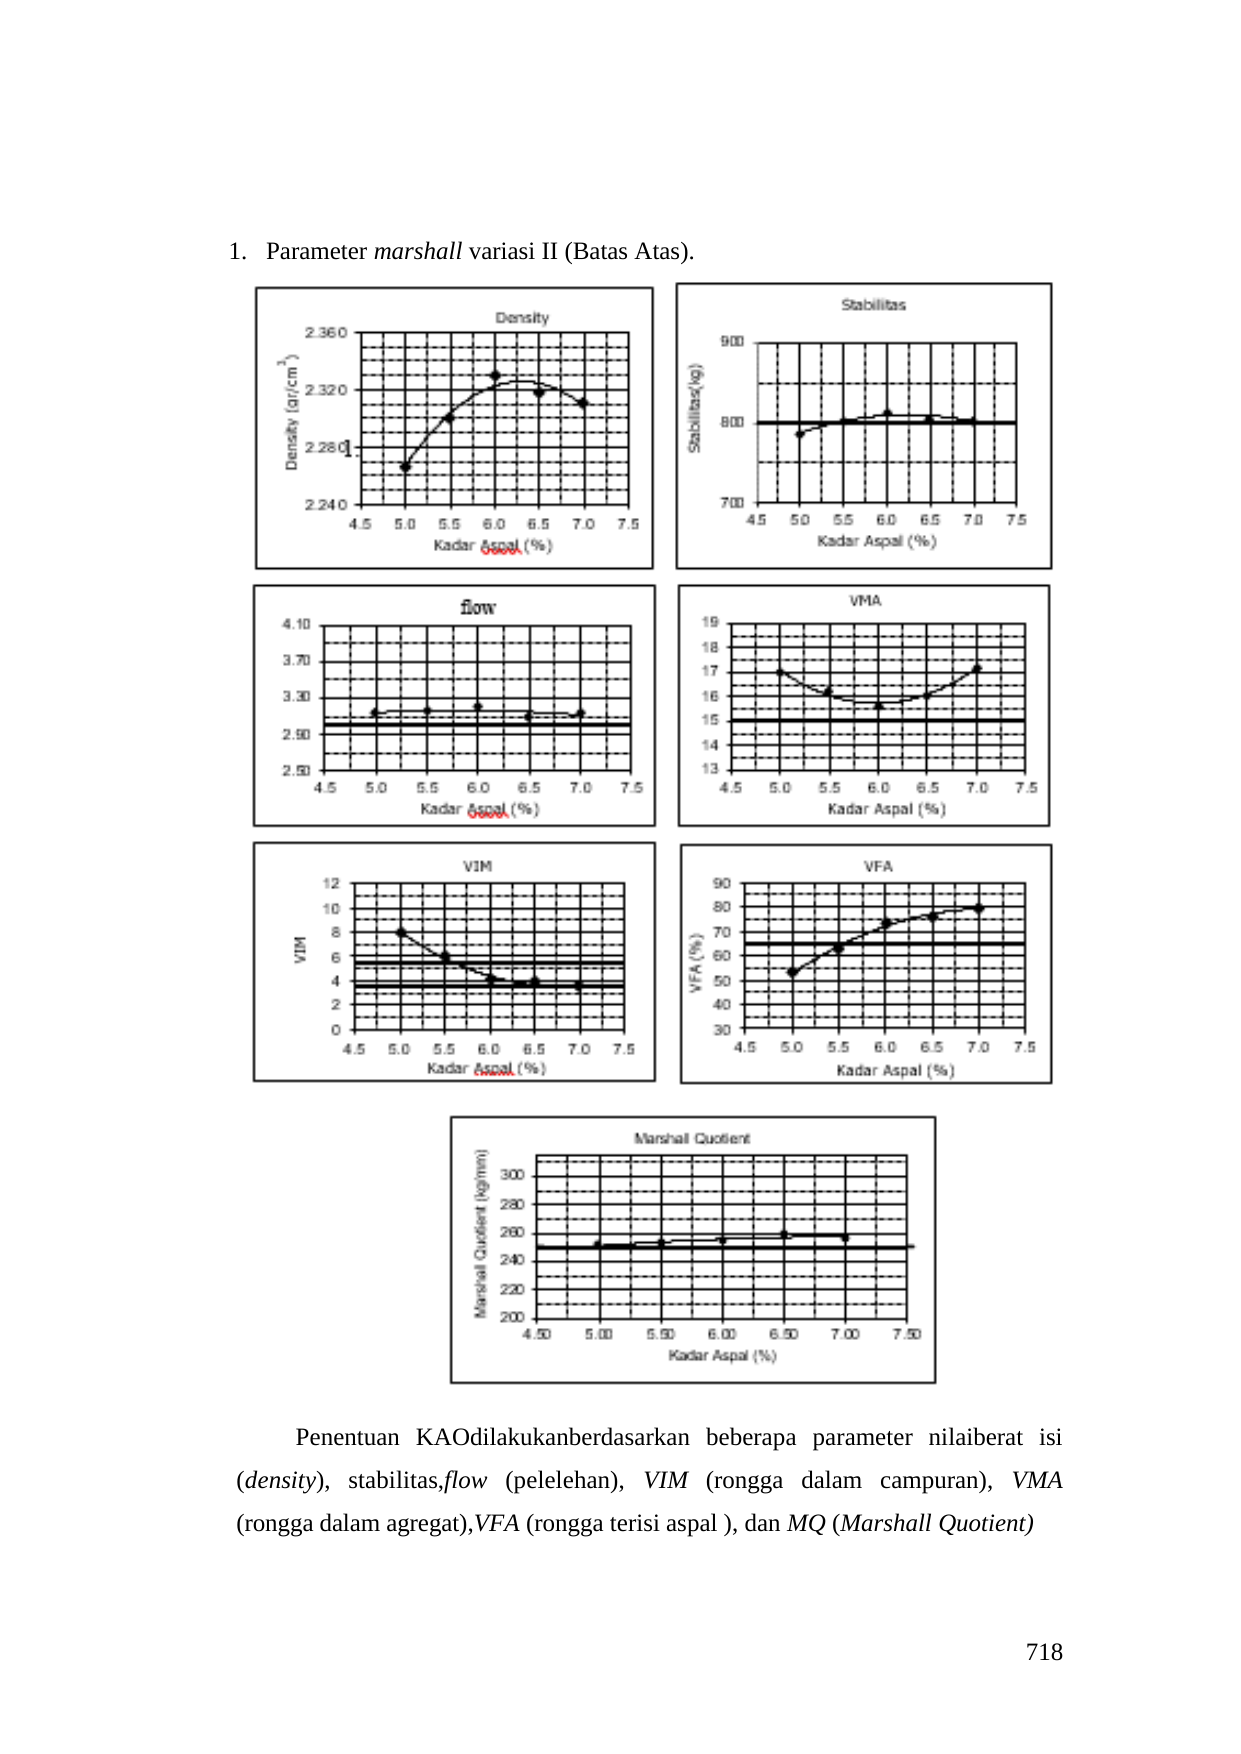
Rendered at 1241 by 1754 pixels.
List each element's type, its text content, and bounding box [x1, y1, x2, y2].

list Parameter marshall variasi II (Batas Atas). [228, 236, 1049, 265]
picture [237, 282, 1063, 1393]
text Penentuan KAOdilakukanberdasarkan beberapa parameter nilaiberat isi (density), stabilitas,flow (pelelehan), VIM (rongga dalam campuran), VMA (rongga dalam agregat),VFA (rongga terisi aspal ), dan MQ (Marshall Quotient) [236, 1422, 1063, 1537]
